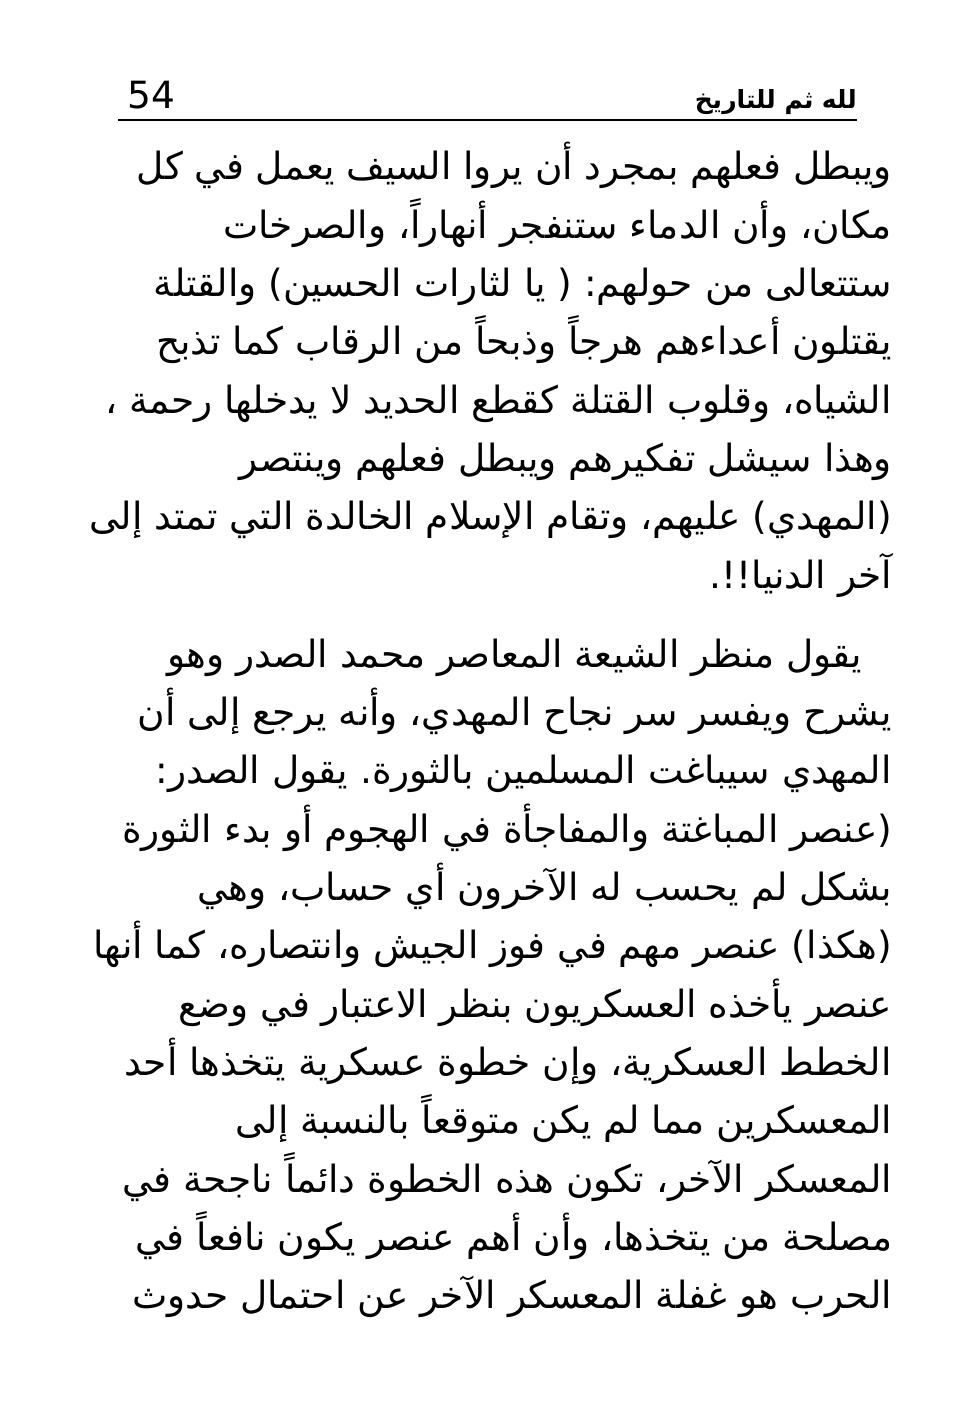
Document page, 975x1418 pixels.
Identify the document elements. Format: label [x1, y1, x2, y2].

text [89, 621, 892, 1321]
text [89, 133, 892, 600]
